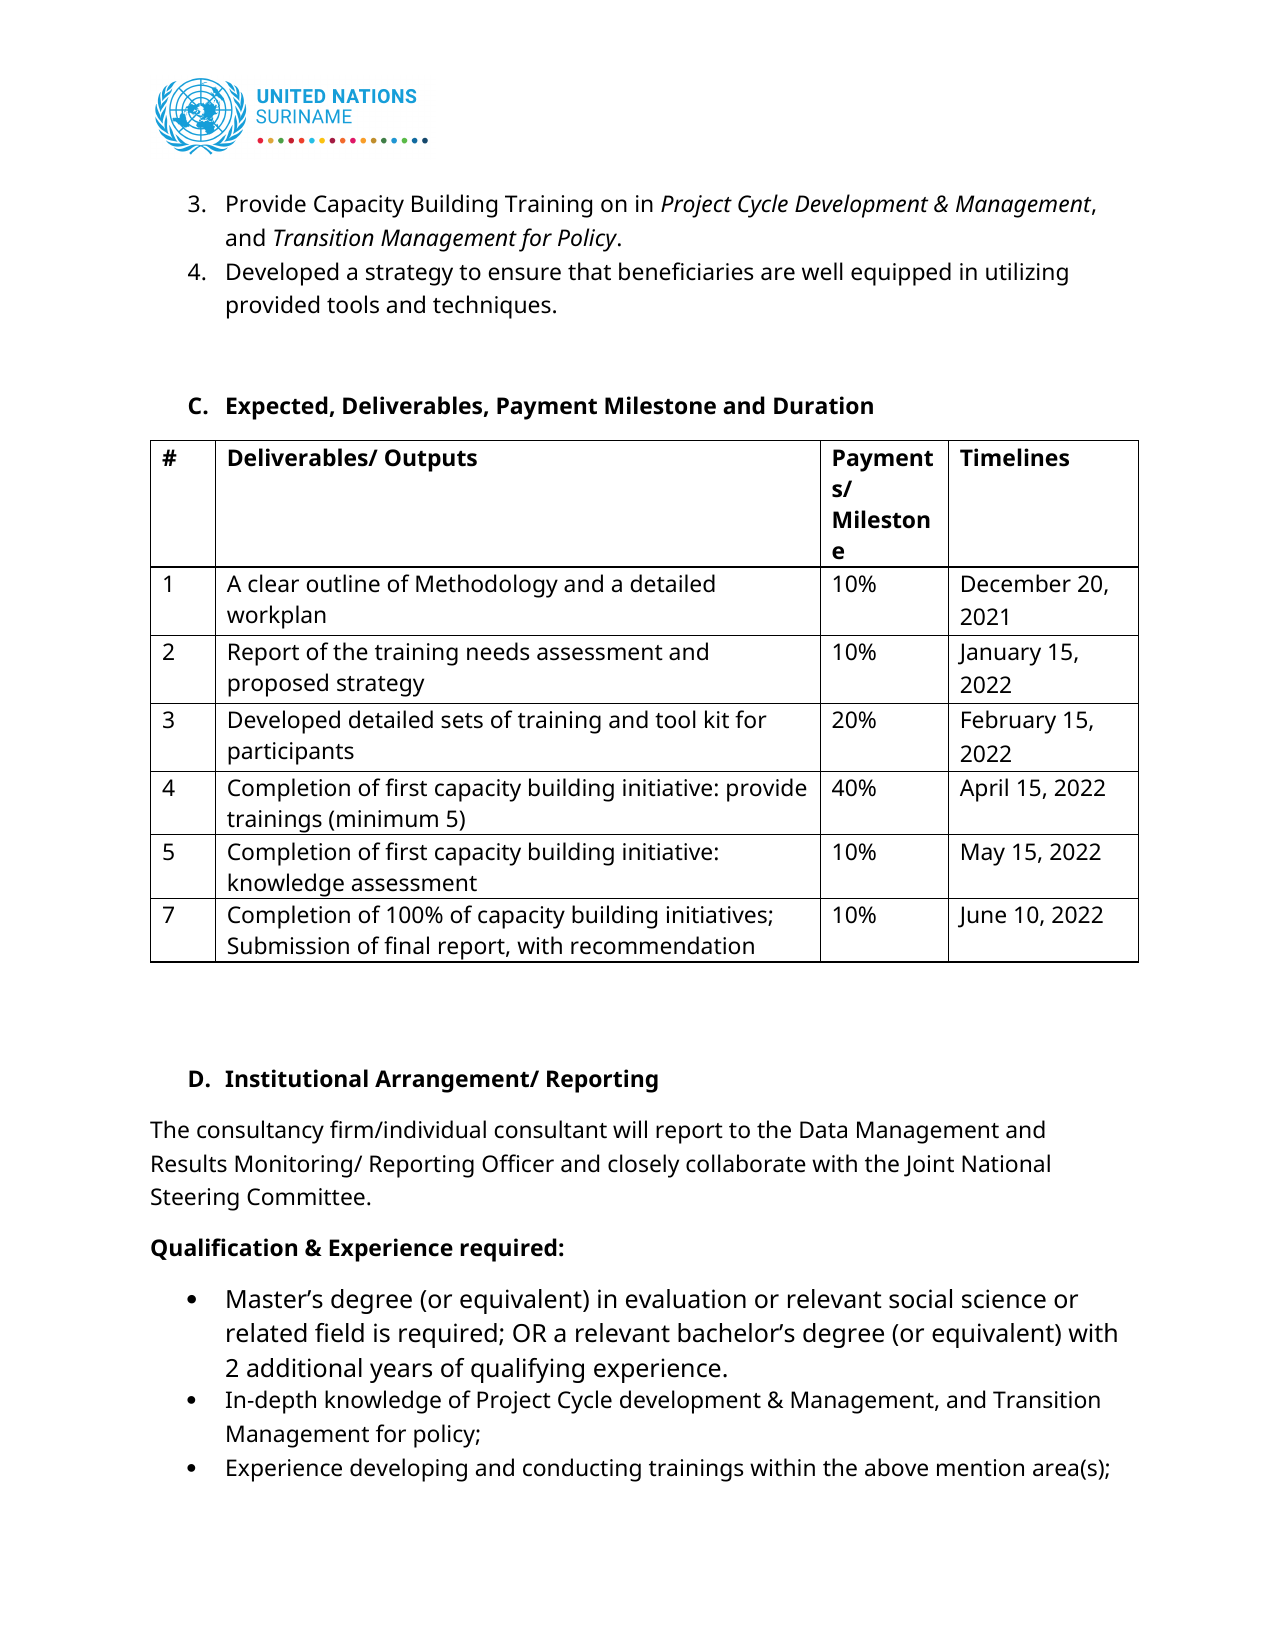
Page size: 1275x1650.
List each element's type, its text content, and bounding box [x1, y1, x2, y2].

table_header Payments/ Milestone [821, 441, 948, 566]
table_cell 40% [821, 772, 948, 834]
table_cell 3 [151, 704, 215, 771]
table_cell 10% [821, 835, 948, 898]
list Master’s degree (or equivalent) in evaluation or relevant social science or related field is required; OR a relevant bachelor’s degree (or equivalent) with 2 additional years of qualifying experience. [187, 1282, 1125, 1384]
table_header # [151, 441, 215, 566]
table_cell January 15, 2022 [949, 636, 1138, 703]
table_cell 2 [151, 636, 215, 703]
table_cell 10% [821, 899, 948, 961]
list Expected, Deliverables, Payment Milestone and Duration [187, 390, 1125, 421]
table_header Deliverables/ Outputs [216, 441, 820, 566]
table_cell December 20, 2021 [949, 568, 1138, 634]
table_cell 4 [151, 772, 215, 834]
text Qualification & Experience required: [150, 1232, 1125, 1263]
table_cell Developed detailed sets of training and tool kit for participants [216, 704, 820, 771]
list Institutional Arrangement/ Reporting [187, 1063, 1125, 1094]
table_cell May 15, 2022 [949, 835, 1138, 898]
table_cell February 15, 2022 [949, 704, 1138, 771]
table_header Timelines [949, 441, 1138, 566]
table_cell June 10, 2022 [949, 899, 1138, 961]
table_cell 7 [151, 899, 215, 961]
list Experience developing and conducting trainings within the above mention area(s); [187, 1452, 1125, 1483]
table_cell April 15, 2022 [949, 772, 1138, 834]
table_cell Completion of 100% of capacity building initiatives; Submission of final report, with recommendation [216, 899, 820, 961]
list In-depth knowledge of Project Cycle development & Management, and Transition Management for policy; [187, 1384, 1125, 1449]
picture [150, 75, 436, 160]
table_cell Report of the training needs assessment and proposed strategy [216, 636, 820, 703]
text The consultancy firm/individual consultant will report to the Data Management and Results Monitoring/ Reporting Officer and closely collaborate with the Joint National Steering Committee. [150, 1114, 1125, 1212]
table_cell Completion of first capacity building initiative: knowledge assessment [216, 835, 820, 898]
table_cell 10% [821, 636, 948, 703]
table_cell 5 [151, 835, 215, 898]
list Provide Capacity Building Training on in Project Cycle Development & Management, and Transition Management for Policy. [187, 188, 1125, 253]
table_cell 10% [821, 568, 948, 634]
table_cell 1 [151, 568, 215, 634]
list Developed a strategy to ensure that beneficiaries are well equipped in utilizing provided tools and techniques. [187, 255, 1125, 320]
table_cell A clear outline of Methodology and a detailed workplan [216, 568, 820, 634]
table_cell 20% [821, 704, 948, 771]
table_cell Completion of first capacity building initiative: provide trainings (minimum 5) [216, 772, 820, 834]
